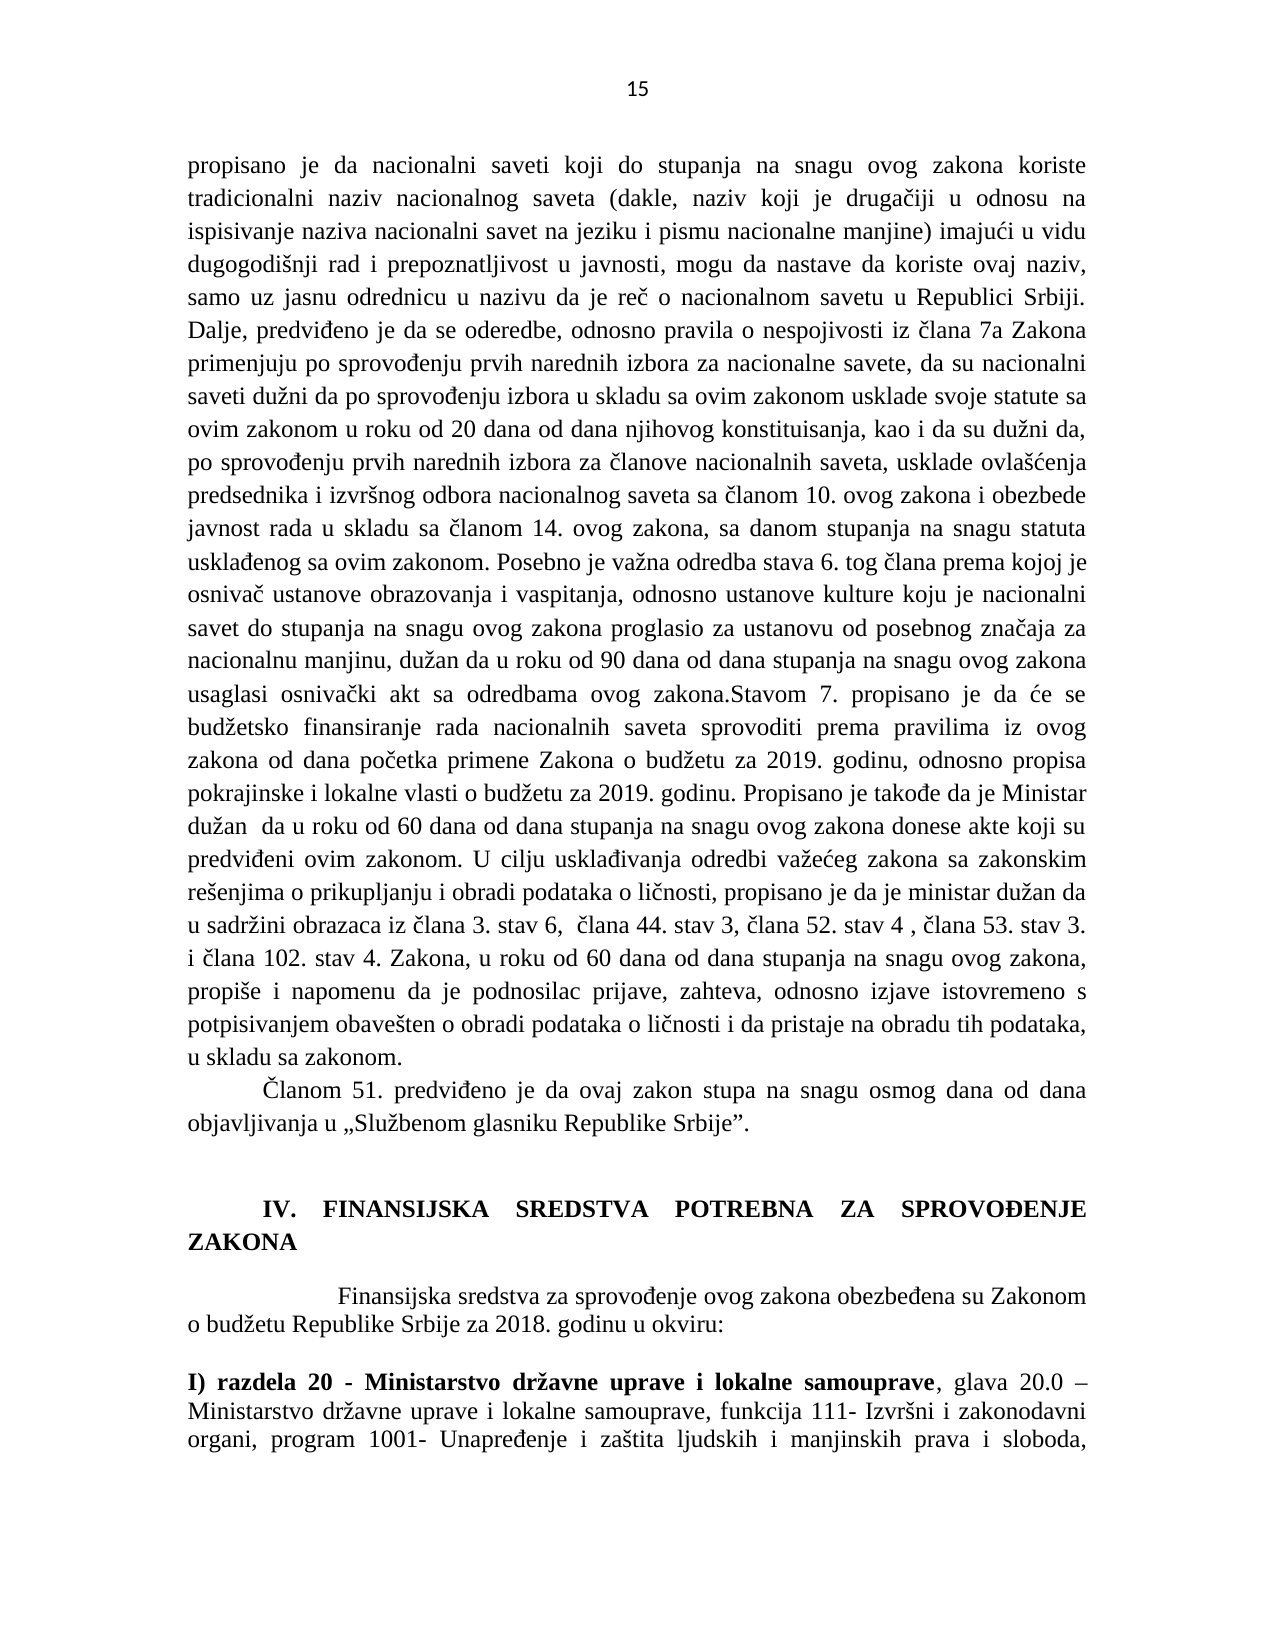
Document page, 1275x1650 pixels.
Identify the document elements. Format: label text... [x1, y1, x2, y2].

text Članom 51. predviđeno je da ovaj zakon stupa na snagu osmog dana od dana objavljivanja u „Službenom glasniku Republike Srbije”. [187, 1075, 1087, 1137]
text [187, 150, 1087, 1071]
text IV. FINANSIJSKA SREDSTVA POTREBNA ZA SPROVOĐENJE ZAKONA [187, 1194, 1087, 1256]
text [187, 1367, 1087, 1453]
text Finansijska sredstva za sprovođenje ovog zakona obezbeđena su Zakonom o budžetu Republike Srbije za 2018. godinu u okviru: [187, 1281, 1087, 1338]
